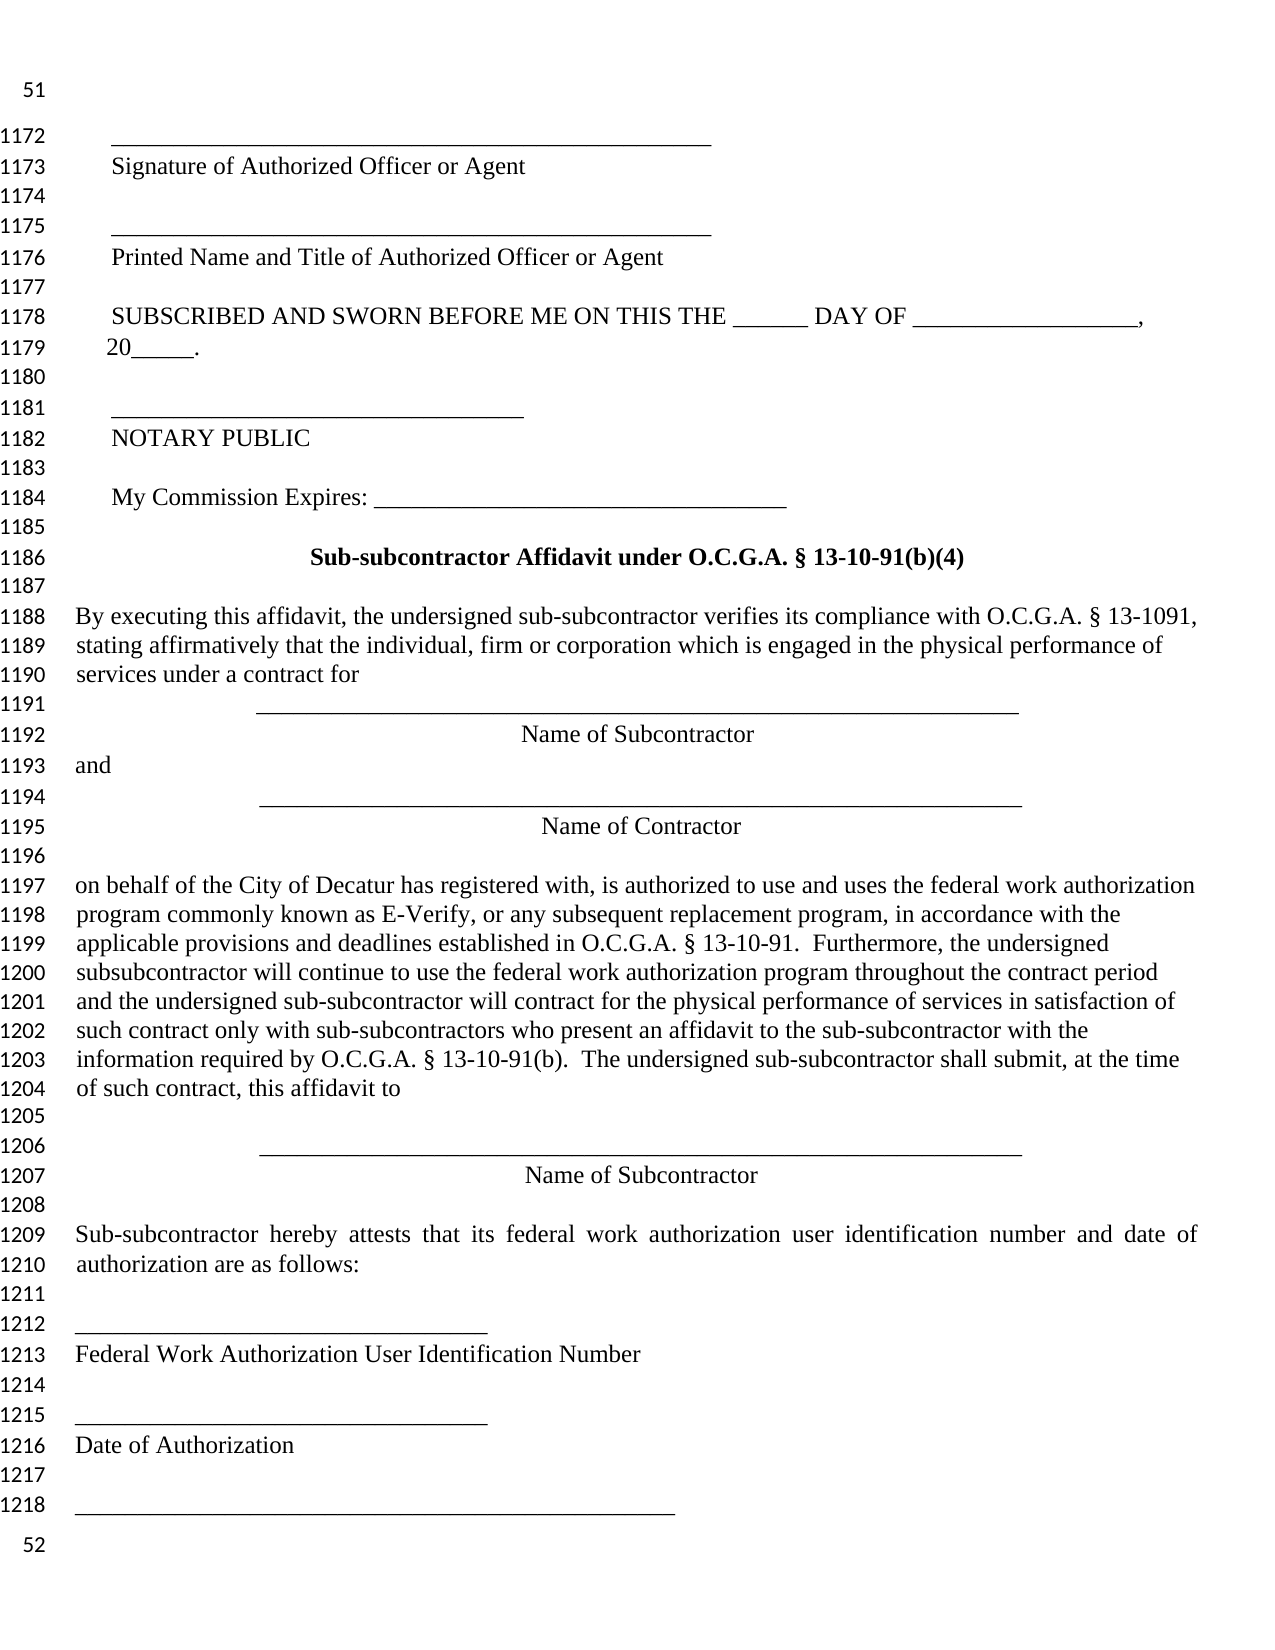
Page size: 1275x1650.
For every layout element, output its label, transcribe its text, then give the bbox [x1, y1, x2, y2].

text NOTARY PUBLIC [111, 423, 1199, 451]
text Signature of Authorized Officer or Agent [111, 151, 1199, 180]
text Date of Authorization [75, 1430, 1199, 1459]
text 20_____. [75, 332, 1199, 361]
text _____________________________________________________________ [245, 688, 1030, 717]
subtitle Sub-subcontractor Affidavit under O.C.G.A. § 13-10-91(b)(4) [112, 542, 1162, 570]
text By executing this affidavit, the undersigned sub-subcontractor verifies its compliance with O.C.G.A. § 13-1091, stating affirmatively that the individual, firm or corporation which is engaged in the physical performance of services under a contract for [75, 601, 1199, 688]
text SUBSCRIBED AND SWORN BEFORE ME ON THIS THE ______ DAY OF __________________, [111, 301, 1199, 330]
text Sub-subcontractor hereby attests that its federal work authorization user identification number and date of authorization are as follows: [75, 1219, 1199, 1278]
text _________________________________ [75, 1308, 1199, 1337]
text ________________________________________________ [111, 120, 1199, 149]
text on behalf of the City of Decatur has registered with, is authorized to use and uses the federal work authorization program commonly known as E-Verify, or any subsequent replacement program, in accordance with the applicable provisions and deadlines established in O.C.G.A. § 13-10-91. Furthermore, the undersigned subsubcontractor will continue to use the federal work authorization program throughout the contract period and the undersigned sub-subcontractor will contract for the physical performance of services in satisfaction of such contract only with sub-subcontractors who present an affidavit to the sub-subcontractor with the information required by O.C.G.A. § 13-10-91(b). The undersigned sub-subcontractor shall submit, at the time of such contract, this affidavit to [75, 870, 1199, 1102]
text _____________________________________________________________ Name of Subcontractor [245, 1131, 1036, 1189]
text Federal Work Authorization User Identification Number [75, 1339, 1199, 1368]
text Printed Name and Title of Authorized Officer or Agent [111, 242, 1199, 270]
text _________________________________ [75, 1399, 1199, 1428]
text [75, 1489, 1199, 1518]
text and [75, 750, 1199, 779]
text Name of Subcontractor [245, 719, 1029, 748]
text _____________________________________________________________ Name of Contractor [245, 781, 1036, 839]
text _________________________________ [111, 392, 1199, 420]
text My Commission Expires: _________________________________ [111, 482, 1199, 511]
text ________________________________________________ [111, 211, 1199, 239]
